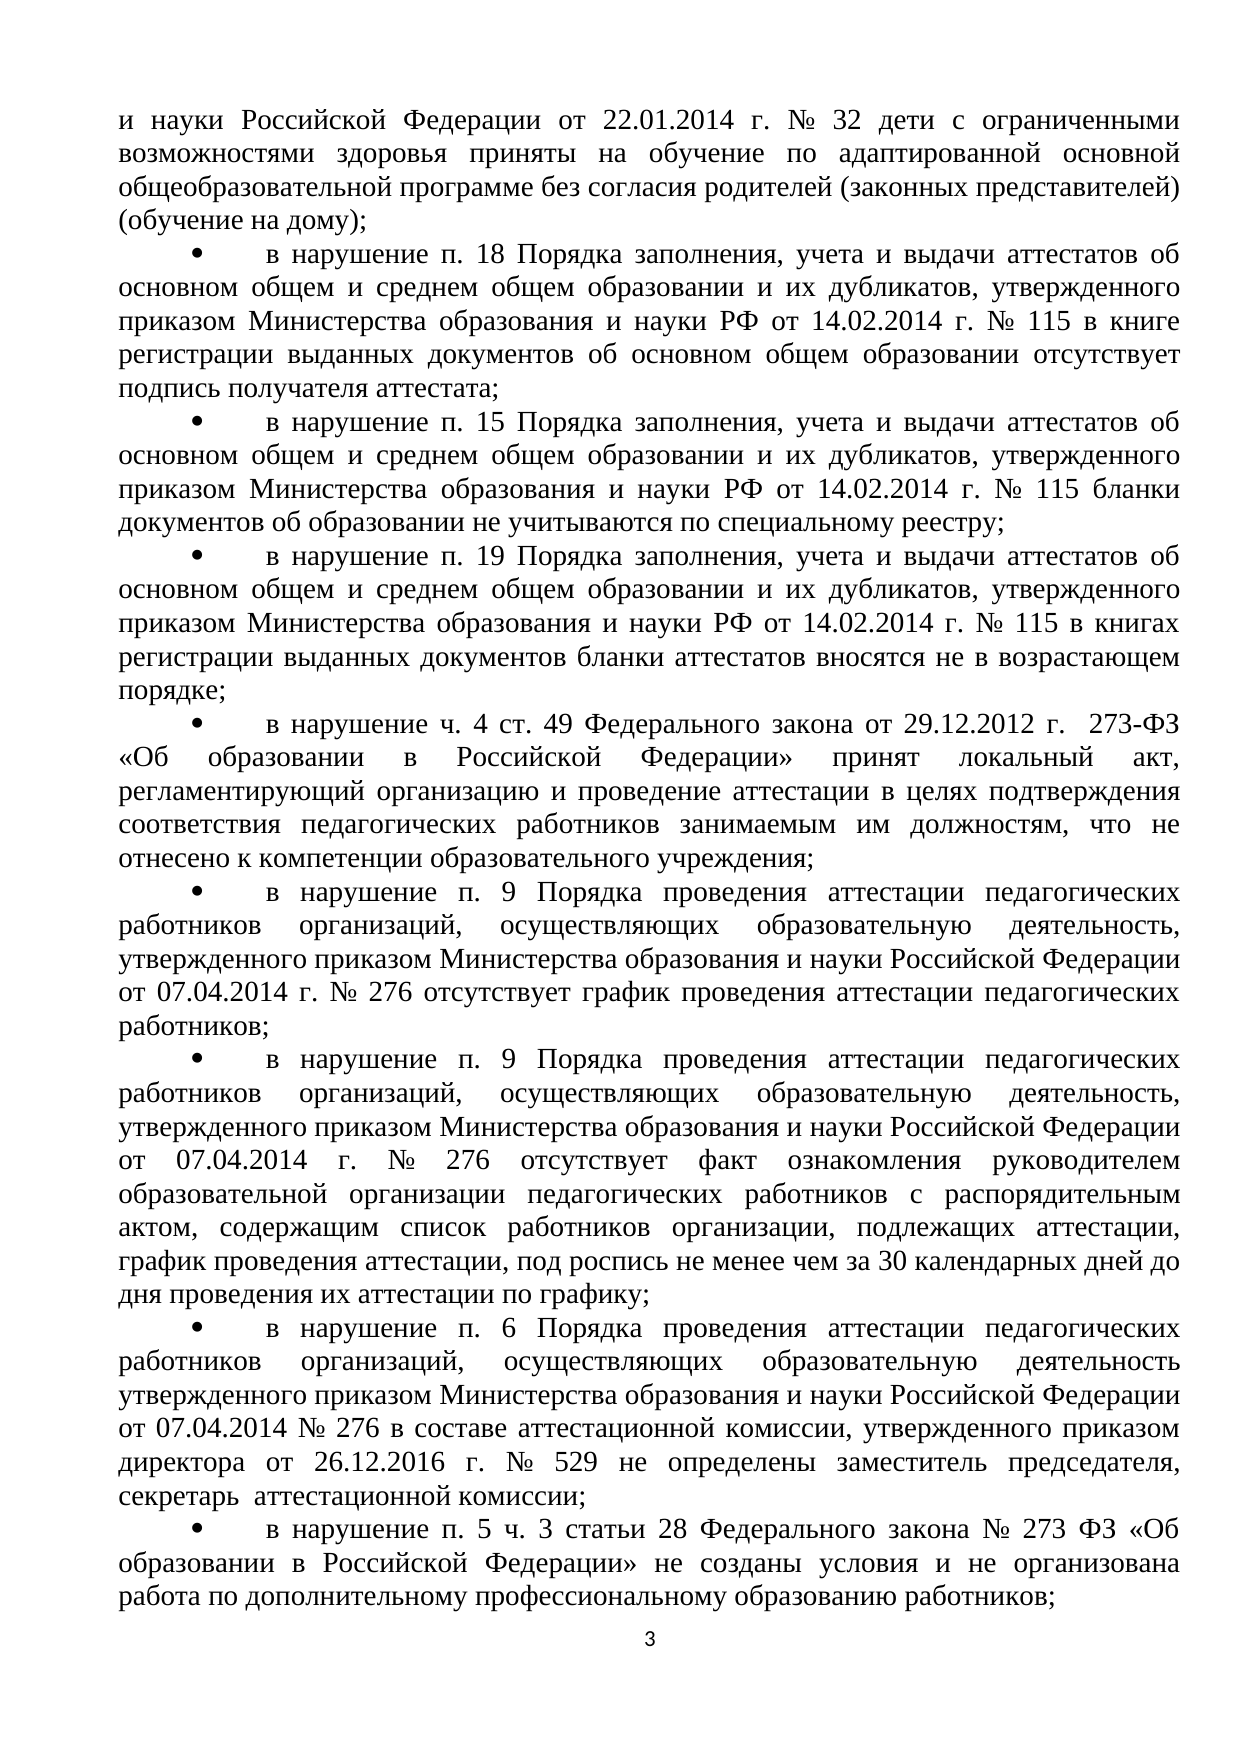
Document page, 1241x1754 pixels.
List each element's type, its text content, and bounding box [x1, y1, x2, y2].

list в нарушение п. 9 Порядка проведения аттестации педагогических работников организаций, осуществляющих образовательную деятельность, утвержденного приказом Министерства образования и науки Российской Федерации от 07.04.2014 г. № 276 отсутствует график проведения аттестации педагогических работников; [118, 874, 1181, 1041]
list в нарушение п. 9 Порядка проведения аттестации педагогических работников организаций, осуществляющих образовательную деятельность, утвержденного приказом Министерства образования и науки Российской Федерации от 07.04.2014 г. № 276 отсутствует факт ознакомления руководителем образовательной организации педагогических работников с распорядительным актом, содержащим список работников организации, подлежащих аттестации, график проведения аттестации, под роспись не менее чем за 30 календарных дней до дня проведения их аттестации по графику; [118, 1041, 1181, 1310]
list в нарушение п. 18 Порядка заполнения, учета и выдачи аттестатов об основном общем и среднем общем образовании и их дубликатов, утвержденного приказом Министерства образования и науки РФ от 14.02.2014 г. № 115 в книге регистрации выданных документов об основном общем образовании отсутствует подпись получателя аттестата; [118, 236, 1181, 404]
list в нарушение ч. 4 ст. 49 Федерального закона от 29.12.2012 г. 273-ФЗ «Об образовании в Российской Федерации» принят локальный акт, регламентирующий организацию и проведение аттестации в целях подтверждения соответствия педагогических работников занимаемым им должностям, что не отнесено к компетенции образовательного учреждения; [118, 706, 1181, 874]
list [118, 102, 1181, 236]
list в нарушение п. 6 Порядка проведения аттестации педагогических работников организаций, осуществляющих образовательную деятельность утвержденного приказом Министерства образования и науки Российской Федерации от 07.04.2014 № 276 в составе аттестационной комиссии, утвержденного приказом директора от 26.12.2016 г. № 529 не определены заместитель председателя, секретарь аттестационной комиссии; [118, 1310, 1181, 1511]
list в нарушение п. 19 Порядка заполнения, учета и выдачи аттестатов об основном общем и среднем общем образовании и их дубликатов, утвержденного приказом Министерства образования и науки РФ от 14.02.2014 г. № 115 в книгах регистрации выданных документов бланки аттестатов вносятся не в возрастающем порядке; [118, 538, 1181, 706]
list в нарушение п. 5 ч. 3 статьи 28 Федерального закона № 273 ФЗ «Об образовании в Российской Федерации» не созданы условия и не организована работа по дополнительному профессиональному образованию работников; [118, 1511, 1181, 1612]
list в нарушение п. 15 Порядка заполнения, учета и выдачи аттестатов об основном общем и среднем общем образовании и их дубликатов, утвержденного приказом Министерства образования и науки РФ от 14.02.2014 г. № 115 бланки документов об образовании не учитываются по специальному реестру; [118, 404, 1181, 538]
